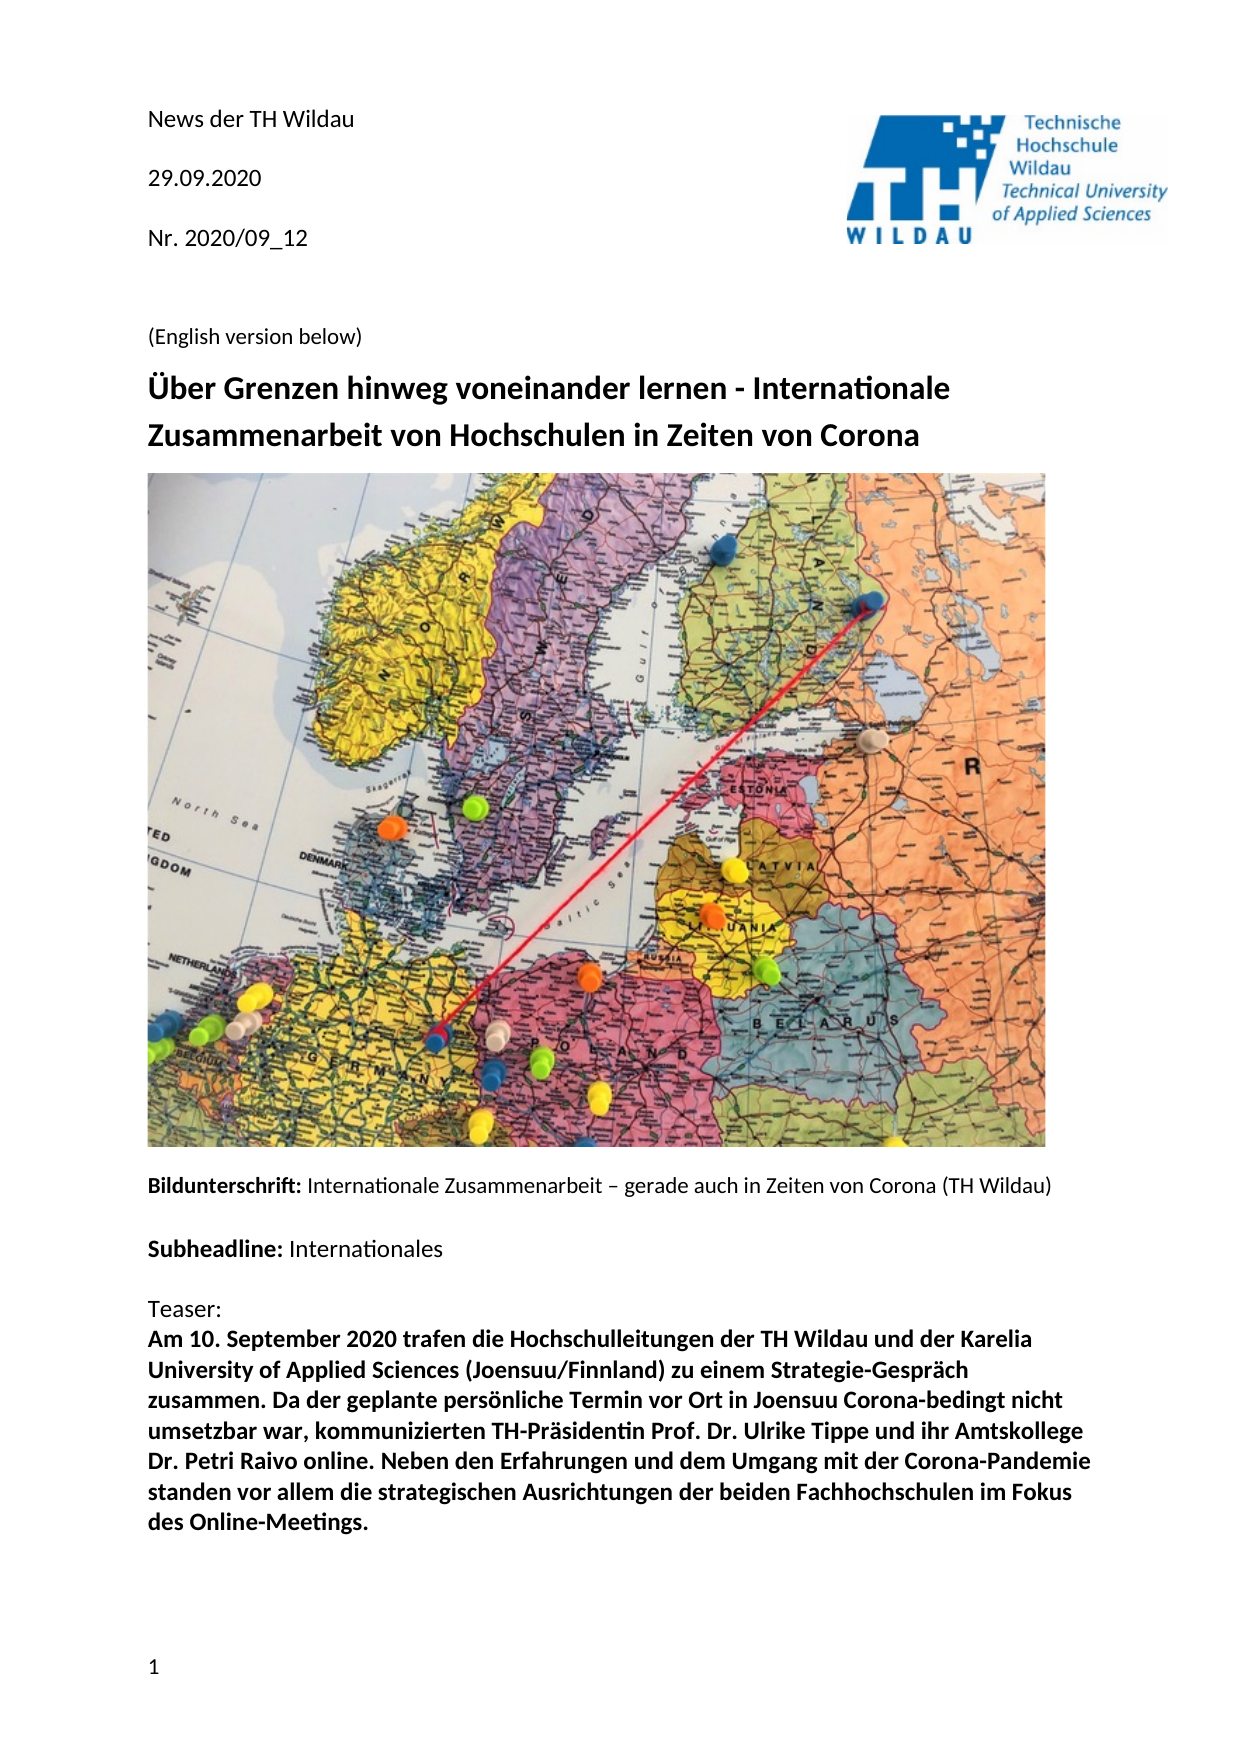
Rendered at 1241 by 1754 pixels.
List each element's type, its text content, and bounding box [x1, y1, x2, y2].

text Bildunterschrift: Internationale Zusammenarbeit – gerade auch in Zeiten von Corona (TH Wildau) [148, 1172, 1093, 1200]
text (English version below) [148, 322, 1093, 351]
picture [147, 473, 1046, 1147]
text Subheadline: Internationales [148, 1233, 1093, 1263]
picture [846, 115, 1168, 244]
text Über Grenzen hinweg voneinander lernen - Internationale Zusammenarbeit von Hochschulen in Zeiten von Corona [148, 367, 1093, 455]
text Teaser: Am 10. September 2020 trafen die Hochschulleitungen der TH Wildau und der Karelia University of Applied Sciences (Joensuu/Finnland) zu einem Strategie-Gespräch zusammen. Da der geplante persönliche Termin vor Ort in Joensuu Corona-bedingt nicht umsetzbar war, kommunizierten TH-Präsidentin Prof. Dr. Ulrike Tippe und ihr Amtskollege Dr. Petri Raivo online. Neben den Erfahrungen und dem Umgang mit der Corona-Pandemie standen vor allem die strategischen Ausrichtungen der beiden Fachhochschulen im Fokus des Online-Meetings. [148, 1293, 1093, 1537]
